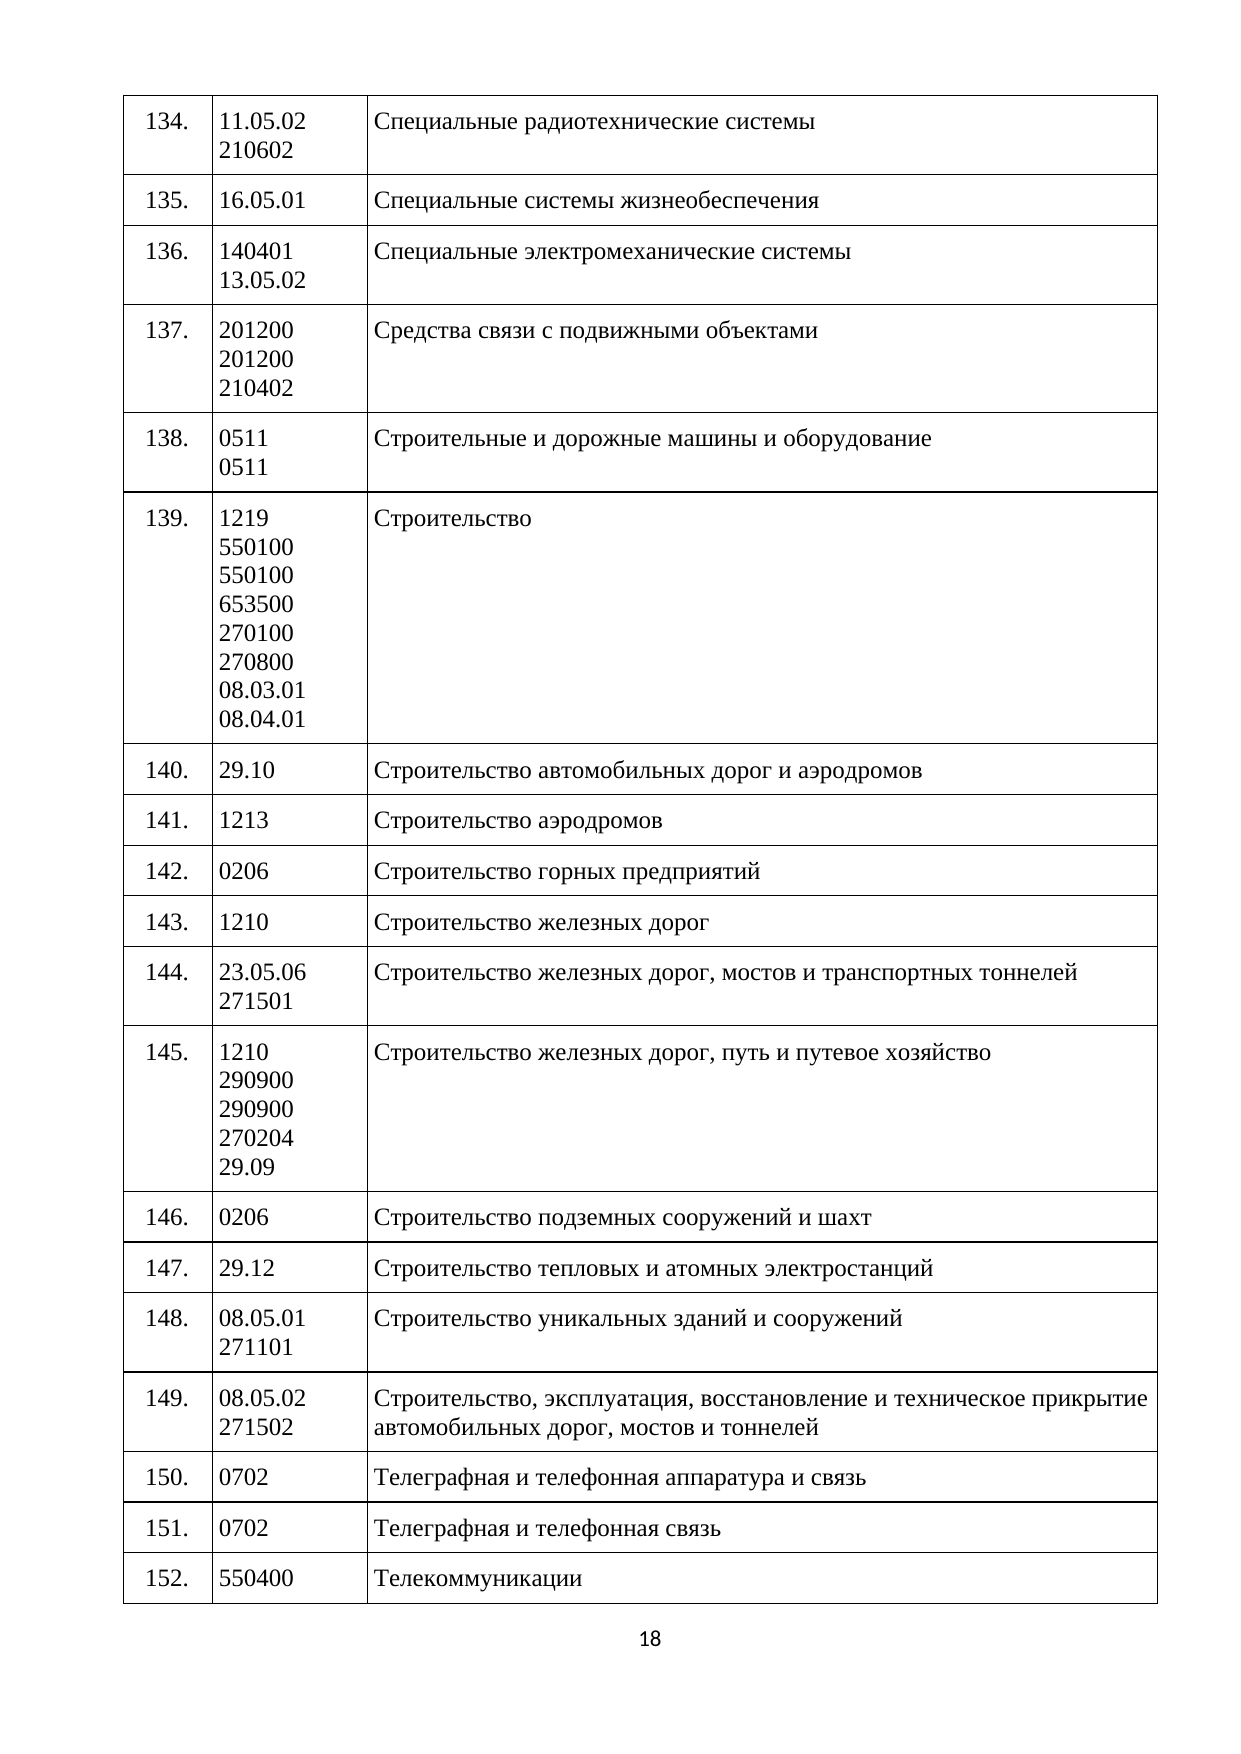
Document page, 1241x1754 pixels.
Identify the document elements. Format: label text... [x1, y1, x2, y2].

table_cell Специальные электромеханические системы [368, 226, 1157, 304]
table_cell [124, 493, 212, 743]
table_cell Строительство [368, 493, 1157, 743]
table_cell [124, 1452, 212, 1501]
table_cell 201200 201200 210402 [213, 305, 367, 412]
table_cell [124, 175, 212, 224]
table_cell [124, 226, 212, 304]
table_cell Телеграфная и телефонная аппаратура и связь [368, 1452, 1157, 1501]
table_cell Строительство, эксплуатация, восстановление и техническое прикрытие автомобильных дорог, мостов и тоннелей [368, 1373, 1157, 1451]
table_cell [124, 1503, 212, 1552]
table_cell Строительство подземных сооружений и шахт [368, 1192, 1157, 1241]
table_cell 0702 [213, 1503, 367, 1552]
table_cell Телеграфная и телефонная связь [368, 1503, 1157, 1552]
table_cell [124, 1192, 212, 1241]
table_cell [124, 1243, 212, 1292]
table_cell [124, 413, 212, 491]
table_cell [124, 1026, 212, 1191]
table_cell 1213 [213, 795, 367, 844]
table_cell 0511 0511 [213, 413, 367, 491]
table_cell 0702 [213, 1452, 367, 1501]
table_cell Телекоммуникации [368, 1553, 1157, 1603]
table_cell [124, 1553, 212, 1603]
table_cell Строительство уникальных зданий и сооружений [368, 1293, 1157, 1371]
table_cell 0206 [213, 1192, 367, 1241]
table_cell Строительство тепловых и атомных электростанций [368, 1243, 1157, 1292]
table_cell 1210 [213, 896, 367, 946]
table_cell [124, 744, 212, 794]
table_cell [213, 1553, 367, 1603]
table_cell Строительные и дорожные машины и оборудование [368, 413, 1157, 491]
table_cell 140401 13.05.02 [213, 226, 367, 304]
table_cell [124, 305, 212, 412]
table_cell [124, 947, 212, 1025]
table_cell 1210 290900 290900 270204 29.09 [213, 1026, 367, 1191]
table_cell 11.05.02 210602 [213, 96, 367, 174]
table_cell 08.05.01 271101 [213, 1293, 367, 1371]
table_cell [124, 96, 212, 174]
table_cell 0206 [213, 846, 367, 895]
table_cell 16.05.01 [213, 175, 367, 224]
table_cell 29.10 [213, 744, 367, 794]
table_cell [124, 1373, 212, 1451]
table_cell 08.05.02 271502 [213, 1373, 367, 1451]
table_cell 29.12 [213, 1243, 367, 1292]
table_cell Строительство автомобильных дорог и аэродромов [368, 744, 1157, 794]
table_cell [124, 1293, 212, 1371]
table_cell Строительство железных дорог [368, 896, 1157, 946]
table_cell Строительство железных дорог, путь и путевое хозяйство [368, 1026, 1157, 1191]
table_cell Специальные системы жизнеобеспечения [368, 175, 1157, 224]
table_cell Специальные радиотехнические системы [368, 96, 1157, 174]
table_cell [124, 846, 212, 895]
table_cell Строительство горных предприятий [368, 846, 1157, 895]
table_cell Строительство аэродромов [368, 795, 1157, 844]
table_cell Средства связи с подвижными объектами [368, 305, 1157, 412]
table_cell 1219 550100 550100 653500 270100 270800 08.03.01 08.04.01 [213, 493, 367, 743]
table_cell 23.05.06 271501 [213, 947, 367, 1025]
table_cell [124, 795, 212, 844]
table_cell Строительство железных дорог, мостов и транспортных тоннелей [368, 947, 1157, 1025]
table_cell [124, 896, 212, 946]
